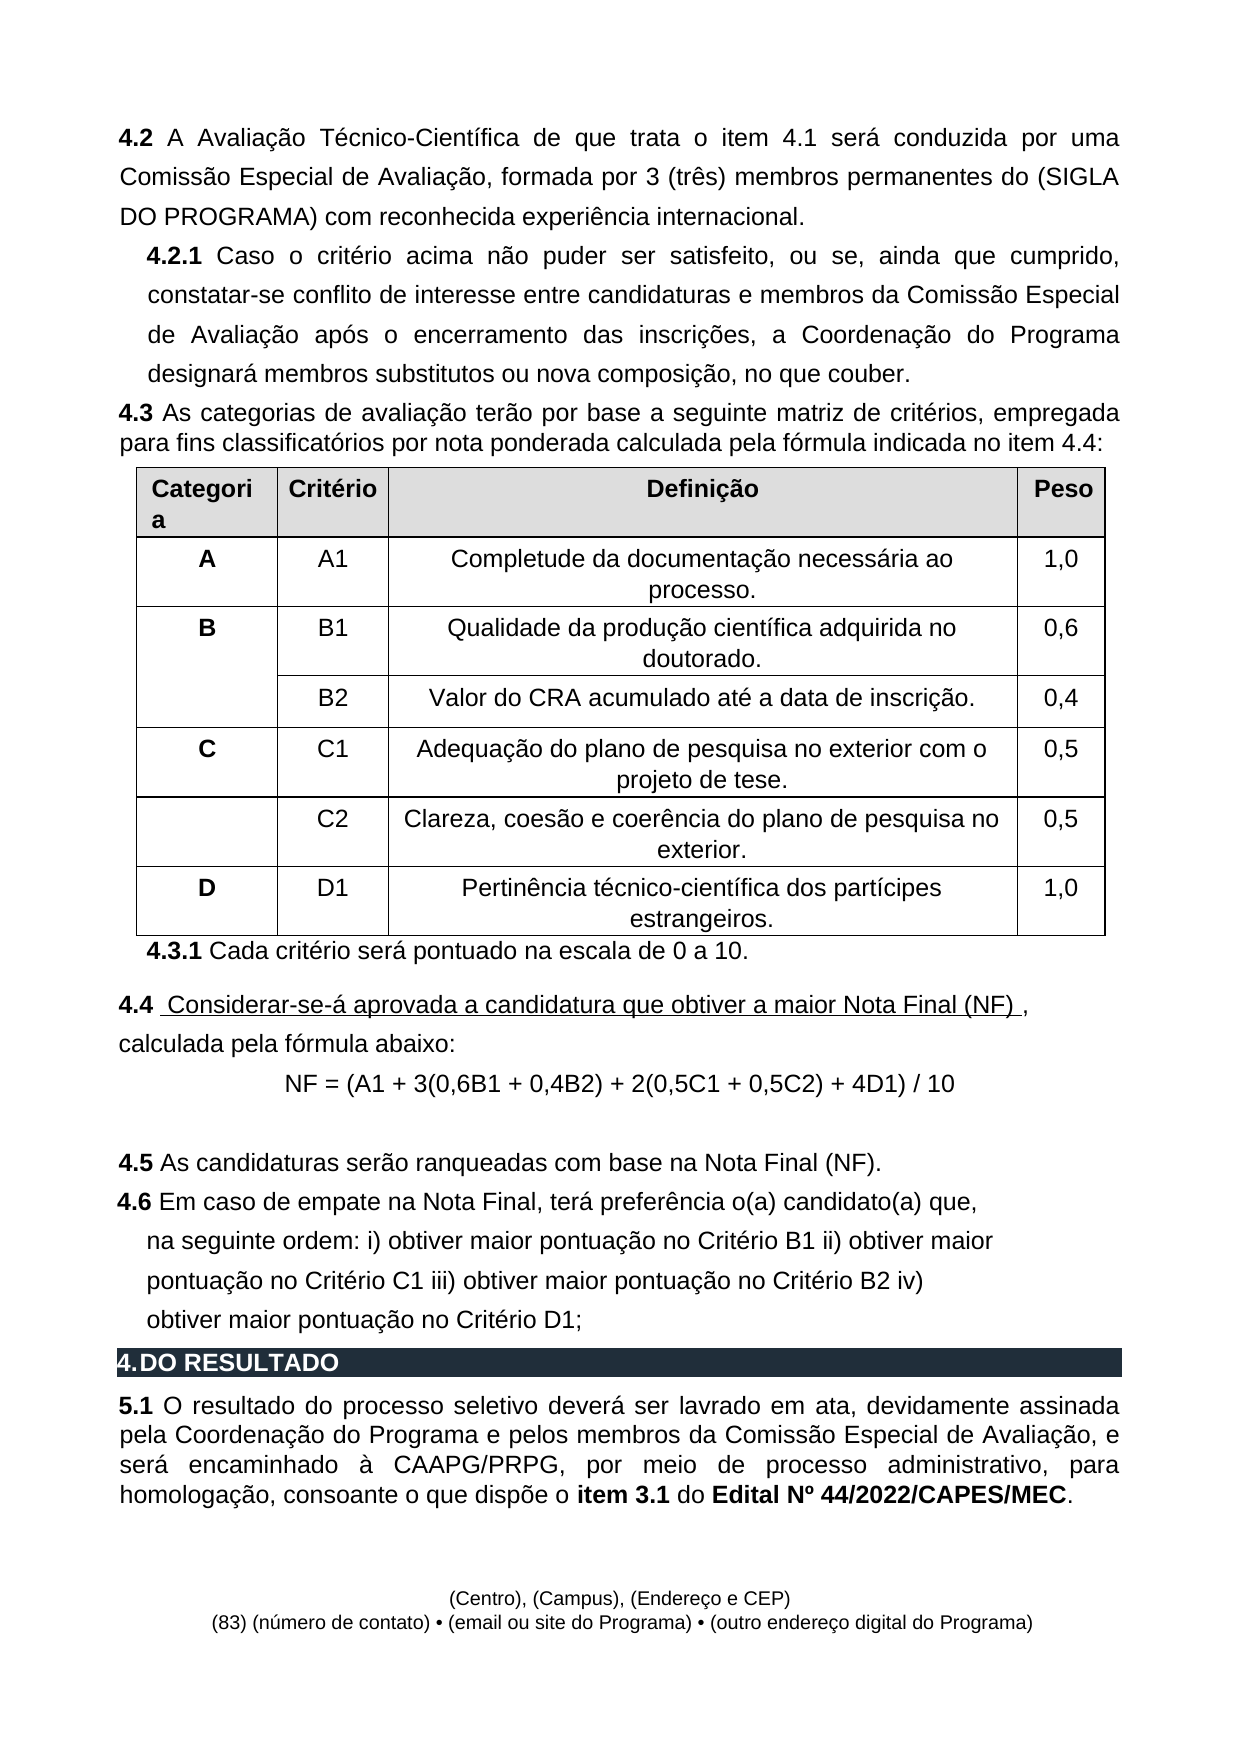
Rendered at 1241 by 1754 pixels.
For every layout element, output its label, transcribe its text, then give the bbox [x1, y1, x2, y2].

text 4.2.1 Caso o critério acima não puder ser satisfeito, ou se, ainda que cumprido, constatar-se conflito de interesse entre candidaturas e membros da Comissão Especial de Avaliação após o encerramento das inscrições, a Coordenação do Programa designará membros substitutos ou nova composição, no que couber. [146, 241, 1121, 388]
table_cell C2 [278, 798, 388, 866]
table_cell C [137, 728, 277, 796]
table_cell A1 [278, 538, 388, 606]
table_cell 0,5 [1018, 798, 1104, 866]
text 5.1 O resultado do processo seletivo deverá ser lavrado em ata, devidamente assinada pela Coordenação do Programa e pelos membros da Comissão Especial de Avaliação, e será encaminhado à CAAPG/PRPG, por meio de processo administrativo, para homologação, consoante o que dispõe o item 3.1 do Edital Nº 44/2022/CAPES/MEC. [118, 1391, 1121, 1508]
table_cell B2 [278, 676, 388, 727]
table_cell A [137, 538, 277, 606]
table_cell Qualidade da produção científica adquirida no doutorado. [389, 607, 1017, 675]
table_cell C1 [278, 728, 388, 796]
table_cell Pertinência técnico-científica dos partícipes estrangeiros. [389, 867, 1017, 935]
text 4.5 As candidaturas serão ranqueadas com base na Nota Final (NF). [118, 1148, 1121, 1177]
table_header Definição [389, 468, 1017, 536]
text 4.6 Em caso de empate na Nota Final, terá preferência o(a) candidato(a) que, na seguinte ordem: i) obtiver maior pontuação no Critério B1 ii) obtiver maior pontuação no Critério C1 iii) obtiver maior pontuação no Critério B2 iv) obtiver maior pontuação no Critério D1; [117, 1187, 1004, 1334]
text NF = (A1 + 3(0,6B1 + 0,4B2) + 2(0,5C1 + 0,5C2) + 4D1) / 10 [118, 1069, 1122, 1098]
text 4.3.1 Cada critério será pontuado na escala de 0 a 10. [146, 936, 1121, 965]
table_cell D1 [278, 867, 388, 935]
table_cell [137, 798, 277, 866]
table_cell 0,6 [1018, 607, 1104, 675]
table_header Categoria [137, 468, 277, 536]
table_cell Completude da documentação necessária ao processo. [389, 538, 1017, 606]
table_cell 0,4 [1018, 676, 1104, 727]
subtitle DO RESULTADO [117, 1348, 1122, 1377]
text 4.4 Considerar-se-á aprovada a candidatura que obtiver a maior Nota Final (NF) , calculada pela fórmula abaixo: [118, 990, 1122, 1058]
table_header Critério [278, 468, 388, 536]
table_header Peso [1018, 468, 1104, 536]
table_cell Clareza, coesão e coerência do plano de pesquisa no exterior. [389, 798, 1017, 866]
text 4.3 As categorias de avaliação terão por base a seguinte matriz de critérios, empregada para fins classificatórios por nota ponderada calculada pela fórmula indicada no item 4.4: [118, 398, 1121, 457]
table_cell B1 [278, 607, 388, 675]
table_cell B [137, 607, 277, 727]
table_cell D [137, 867, 277, 935]
text 4.2 A Avaliação Técnico-Científica de que trata o item 4.1 será conduzida por uma Comissão Especial de Avaliação, formada por 3 (três) membros permanentes do (SIGLA DO PROGRAMA) com reconhecida experiência internacional. [118, 123, 1121, 230]
table_cell 1,0 [1018, 538, 1104, 606]
table_cell 1,0 [1018, 867, 1104, 935]
table_cell 0,5 [1018, 728, 1104, 796]
table_cell Valor do CRA acumulado até a data de inscrição. [389, 676, 1017, 727]
table_cell Adequação do plano de pesquisa no exterior com o projeto de tese. [389, 728, 1017, 796]
